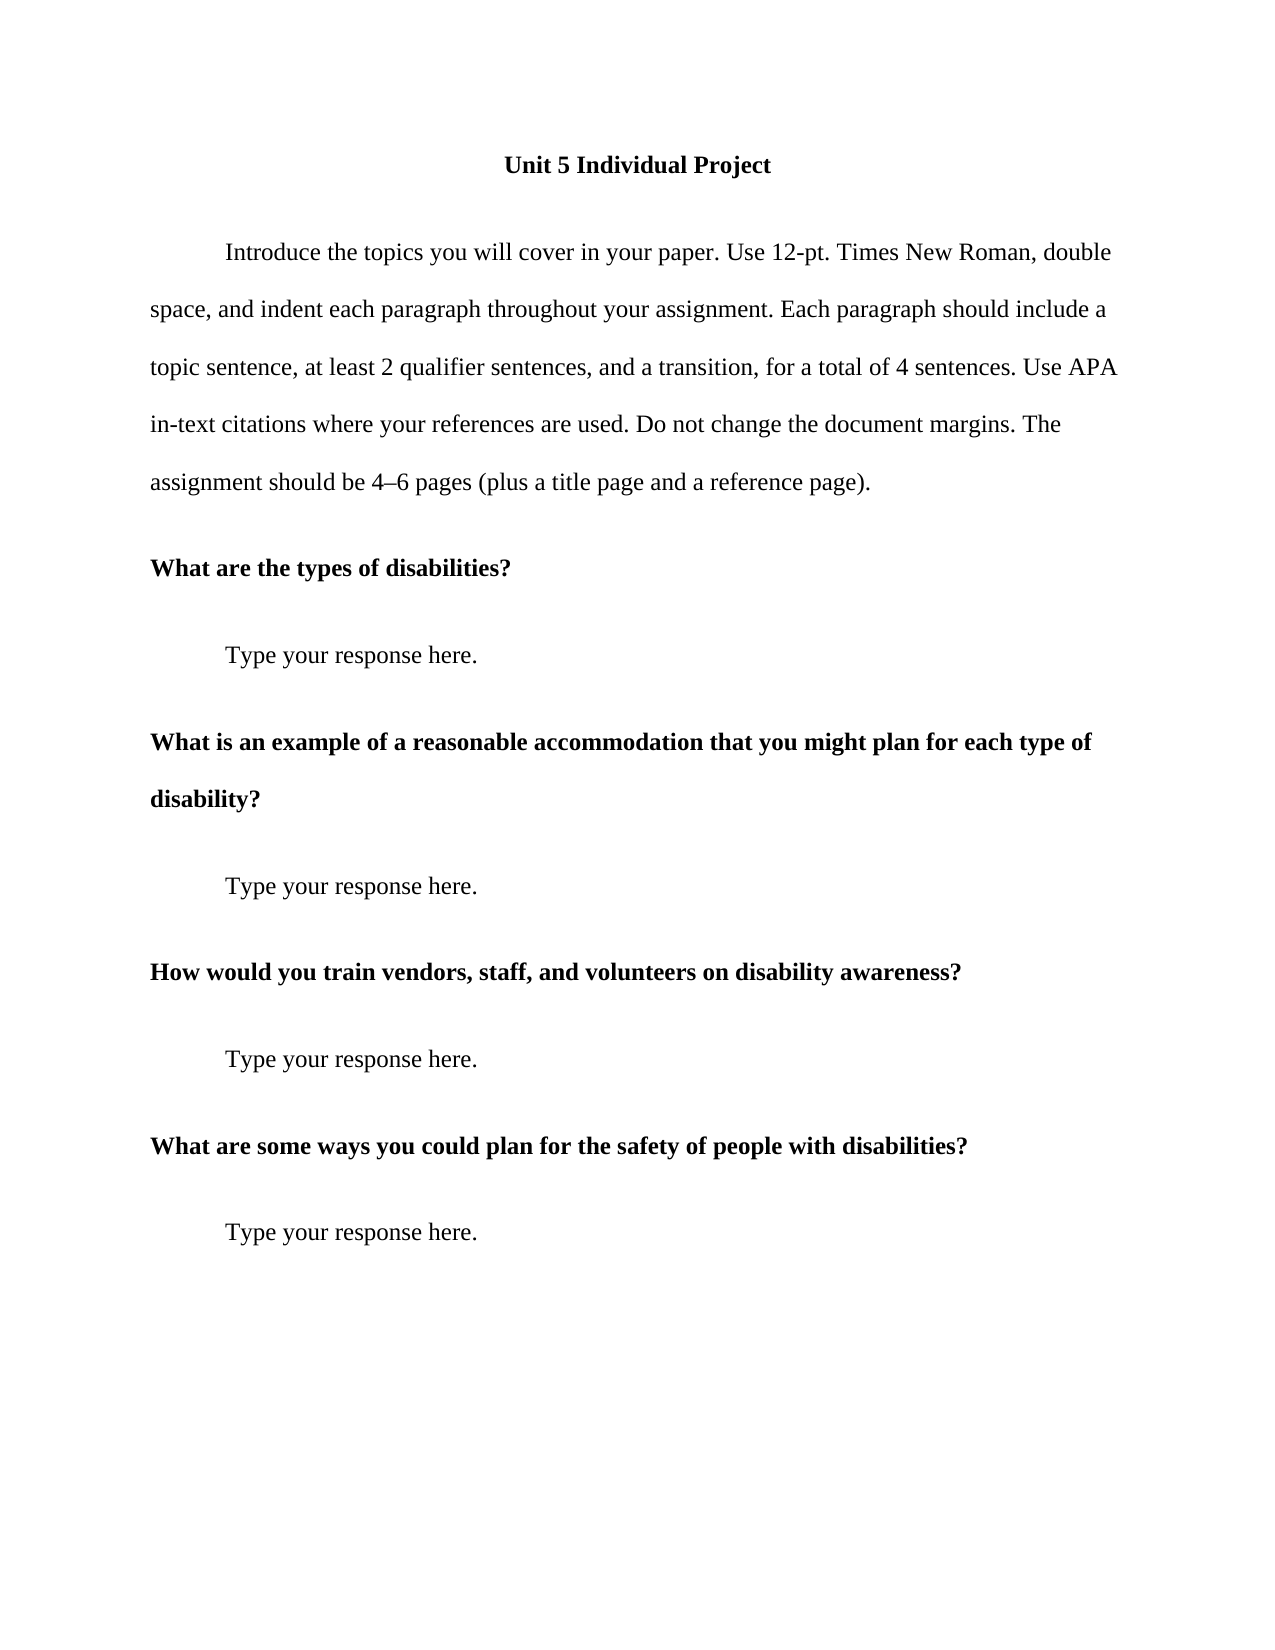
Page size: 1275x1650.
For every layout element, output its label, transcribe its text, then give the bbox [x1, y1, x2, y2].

text Type your response here. [150, 871, 1125, 899]
text What are the types of disabilities? [150, 553, 1125, 582]
text What is an example of a reasonable accommodation that you might plan for each type of disability? [150, 727, 1125, 813]
text Unit 5 Individual Project [150, 150, 1125, 179]
text Introduce the topics you will cover in your paper. Use 12-pt. Times New Roman, double space, and indent each paragraph throughout your assignment. Each paragraph should include a topic sentence, at least 2 qualifier sentences, and a transition, for a total of 4 sentences. Use APA in-text citations where your references are used. Do not change the document margins. The assignment should be 4–6 pages (plus a title page and a reference page). [150, 237, 1125, 495]
text What are some ways you could plan for the safety of people with disabilities? [150, 1131, 1125, 1159]
text Type your response here. [150, 1044, 1125, 1073]
text Type your response here. [150, 1217, 1125, 1246]
text How would you train vendors, staff, and volunteers on disability awareness? [150, 957, 1125, 986]
text Type your response here. [150, 640, 1125, 669]
